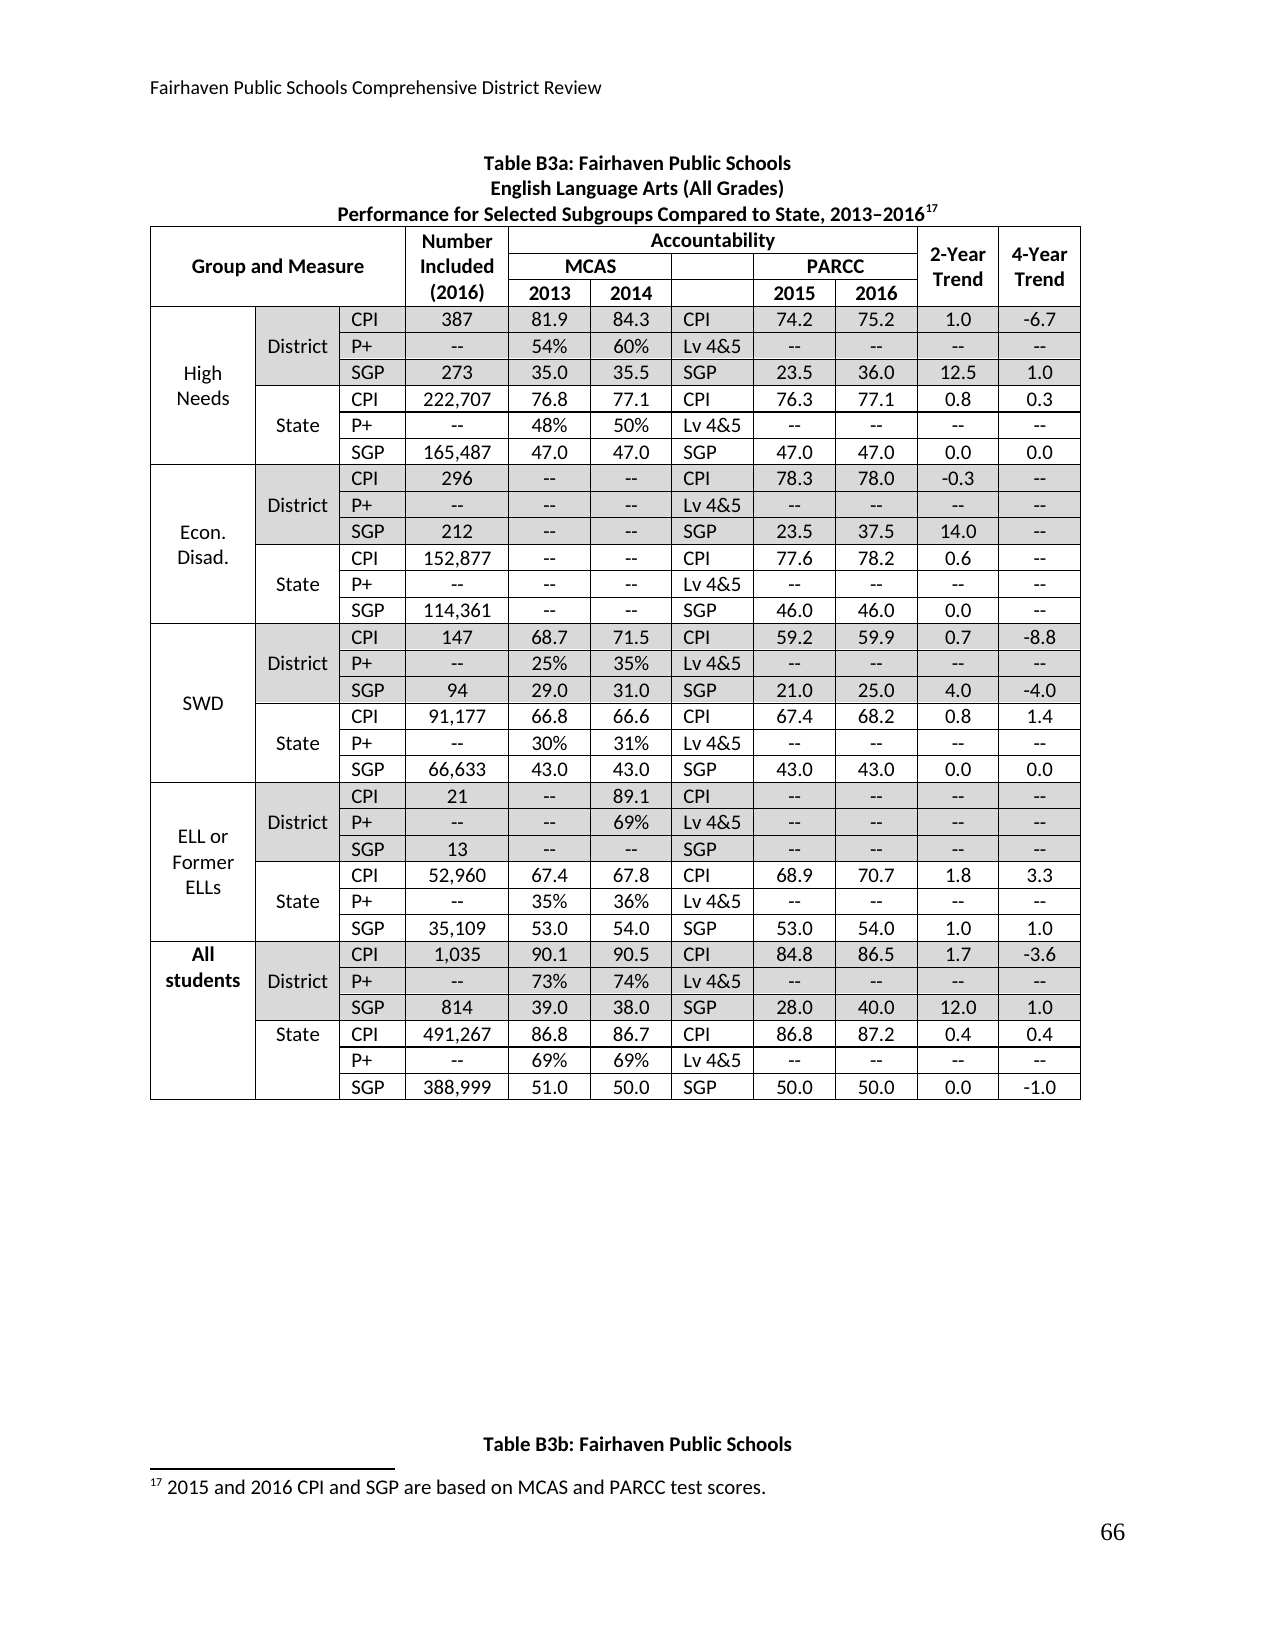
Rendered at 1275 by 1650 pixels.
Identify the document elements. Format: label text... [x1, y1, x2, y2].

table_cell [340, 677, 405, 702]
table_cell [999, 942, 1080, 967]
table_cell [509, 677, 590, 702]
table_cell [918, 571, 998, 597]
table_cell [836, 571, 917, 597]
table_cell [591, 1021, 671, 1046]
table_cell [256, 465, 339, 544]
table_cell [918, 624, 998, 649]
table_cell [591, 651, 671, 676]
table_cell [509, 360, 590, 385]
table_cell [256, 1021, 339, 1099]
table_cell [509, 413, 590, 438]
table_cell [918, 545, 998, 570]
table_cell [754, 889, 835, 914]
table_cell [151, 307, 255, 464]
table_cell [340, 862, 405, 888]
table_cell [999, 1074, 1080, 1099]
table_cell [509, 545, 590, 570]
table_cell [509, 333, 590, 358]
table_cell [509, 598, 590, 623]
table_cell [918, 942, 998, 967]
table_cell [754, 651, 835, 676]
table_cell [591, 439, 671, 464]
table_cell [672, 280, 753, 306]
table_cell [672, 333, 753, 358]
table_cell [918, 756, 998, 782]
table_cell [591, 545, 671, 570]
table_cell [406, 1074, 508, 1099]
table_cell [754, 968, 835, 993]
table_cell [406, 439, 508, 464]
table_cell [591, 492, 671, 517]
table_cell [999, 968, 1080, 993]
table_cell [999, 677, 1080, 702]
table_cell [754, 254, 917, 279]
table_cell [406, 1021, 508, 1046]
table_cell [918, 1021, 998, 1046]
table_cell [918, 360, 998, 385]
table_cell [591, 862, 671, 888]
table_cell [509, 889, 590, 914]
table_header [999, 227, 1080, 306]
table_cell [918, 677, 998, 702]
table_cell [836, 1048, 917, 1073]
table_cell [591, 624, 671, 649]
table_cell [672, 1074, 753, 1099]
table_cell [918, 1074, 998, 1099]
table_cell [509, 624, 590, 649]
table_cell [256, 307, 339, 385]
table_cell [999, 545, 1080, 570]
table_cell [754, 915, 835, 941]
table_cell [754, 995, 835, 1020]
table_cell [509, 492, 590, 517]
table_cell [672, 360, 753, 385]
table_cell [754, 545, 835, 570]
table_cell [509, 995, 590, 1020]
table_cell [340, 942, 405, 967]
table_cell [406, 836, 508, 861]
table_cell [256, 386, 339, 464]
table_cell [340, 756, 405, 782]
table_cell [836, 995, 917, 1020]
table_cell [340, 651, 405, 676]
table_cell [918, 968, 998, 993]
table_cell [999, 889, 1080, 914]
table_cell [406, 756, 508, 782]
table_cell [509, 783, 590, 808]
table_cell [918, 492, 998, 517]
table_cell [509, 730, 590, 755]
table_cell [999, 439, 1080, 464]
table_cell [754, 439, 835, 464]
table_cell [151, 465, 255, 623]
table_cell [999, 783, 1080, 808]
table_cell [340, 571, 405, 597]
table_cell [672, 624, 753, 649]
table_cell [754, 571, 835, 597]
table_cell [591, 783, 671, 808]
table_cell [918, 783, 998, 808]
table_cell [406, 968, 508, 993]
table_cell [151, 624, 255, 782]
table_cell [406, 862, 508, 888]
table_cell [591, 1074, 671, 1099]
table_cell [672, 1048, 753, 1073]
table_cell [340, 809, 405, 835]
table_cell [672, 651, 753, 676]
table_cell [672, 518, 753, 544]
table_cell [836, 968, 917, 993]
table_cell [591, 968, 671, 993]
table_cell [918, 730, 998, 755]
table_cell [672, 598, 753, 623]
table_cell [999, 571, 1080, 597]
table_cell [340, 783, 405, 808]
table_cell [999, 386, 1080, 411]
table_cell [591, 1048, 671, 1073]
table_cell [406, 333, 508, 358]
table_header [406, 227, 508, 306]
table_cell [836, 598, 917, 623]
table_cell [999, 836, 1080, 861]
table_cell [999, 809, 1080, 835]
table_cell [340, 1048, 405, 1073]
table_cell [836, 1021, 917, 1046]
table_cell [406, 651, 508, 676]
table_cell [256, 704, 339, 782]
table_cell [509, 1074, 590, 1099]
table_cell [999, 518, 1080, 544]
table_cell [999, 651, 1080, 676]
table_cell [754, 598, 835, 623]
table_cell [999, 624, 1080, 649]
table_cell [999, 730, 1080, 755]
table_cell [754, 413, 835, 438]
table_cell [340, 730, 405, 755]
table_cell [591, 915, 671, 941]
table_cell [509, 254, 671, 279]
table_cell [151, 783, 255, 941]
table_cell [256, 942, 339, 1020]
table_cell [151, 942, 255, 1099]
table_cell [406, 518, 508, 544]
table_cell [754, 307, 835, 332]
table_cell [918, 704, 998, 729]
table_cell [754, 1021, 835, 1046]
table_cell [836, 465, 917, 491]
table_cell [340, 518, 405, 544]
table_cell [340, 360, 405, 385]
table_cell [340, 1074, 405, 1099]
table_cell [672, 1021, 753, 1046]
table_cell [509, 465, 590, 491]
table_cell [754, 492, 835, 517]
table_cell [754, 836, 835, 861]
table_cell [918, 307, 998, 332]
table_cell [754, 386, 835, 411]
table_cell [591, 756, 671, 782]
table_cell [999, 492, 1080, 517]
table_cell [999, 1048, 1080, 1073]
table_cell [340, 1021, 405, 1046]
text Table B3b: Fairhaven Public Schools [150, 1431, 1125, 1456]
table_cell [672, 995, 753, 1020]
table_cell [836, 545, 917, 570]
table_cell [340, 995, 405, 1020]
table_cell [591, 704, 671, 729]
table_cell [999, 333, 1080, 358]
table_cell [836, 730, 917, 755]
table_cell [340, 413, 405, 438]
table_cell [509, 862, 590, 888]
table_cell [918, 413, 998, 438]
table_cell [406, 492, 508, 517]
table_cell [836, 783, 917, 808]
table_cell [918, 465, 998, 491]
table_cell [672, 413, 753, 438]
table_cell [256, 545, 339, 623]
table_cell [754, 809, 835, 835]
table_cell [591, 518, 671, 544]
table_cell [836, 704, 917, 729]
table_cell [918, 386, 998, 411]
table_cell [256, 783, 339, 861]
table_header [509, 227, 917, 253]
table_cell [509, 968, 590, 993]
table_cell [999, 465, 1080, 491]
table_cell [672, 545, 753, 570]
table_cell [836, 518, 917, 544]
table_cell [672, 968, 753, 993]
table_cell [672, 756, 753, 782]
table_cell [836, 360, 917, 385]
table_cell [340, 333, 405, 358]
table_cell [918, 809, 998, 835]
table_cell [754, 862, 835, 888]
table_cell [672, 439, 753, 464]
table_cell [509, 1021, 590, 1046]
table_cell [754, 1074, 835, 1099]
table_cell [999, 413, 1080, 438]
text Table B3a: Fairhaven Public Schools [150, 150, 1125, 175]
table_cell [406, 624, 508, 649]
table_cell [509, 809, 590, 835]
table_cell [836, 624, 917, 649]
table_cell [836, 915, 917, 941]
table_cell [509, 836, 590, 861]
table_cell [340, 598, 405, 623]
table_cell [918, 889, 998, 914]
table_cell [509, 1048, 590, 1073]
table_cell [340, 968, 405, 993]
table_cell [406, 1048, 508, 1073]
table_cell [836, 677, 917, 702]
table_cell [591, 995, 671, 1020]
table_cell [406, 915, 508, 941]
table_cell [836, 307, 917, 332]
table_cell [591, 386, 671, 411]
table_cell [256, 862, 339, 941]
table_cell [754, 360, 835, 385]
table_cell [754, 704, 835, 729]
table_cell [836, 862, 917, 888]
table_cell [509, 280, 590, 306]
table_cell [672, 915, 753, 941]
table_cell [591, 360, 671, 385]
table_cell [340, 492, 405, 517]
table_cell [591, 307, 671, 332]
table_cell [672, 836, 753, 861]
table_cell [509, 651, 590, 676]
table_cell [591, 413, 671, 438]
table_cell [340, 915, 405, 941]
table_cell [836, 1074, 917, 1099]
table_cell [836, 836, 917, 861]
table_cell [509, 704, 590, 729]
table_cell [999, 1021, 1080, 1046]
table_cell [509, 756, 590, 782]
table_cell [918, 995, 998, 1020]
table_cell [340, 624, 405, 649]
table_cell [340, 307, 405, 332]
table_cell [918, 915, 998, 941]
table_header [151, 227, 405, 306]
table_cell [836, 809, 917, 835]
text Performance for Selected Subgroups Compared to State, 2013–2016 [150, 201, 1125, 226]
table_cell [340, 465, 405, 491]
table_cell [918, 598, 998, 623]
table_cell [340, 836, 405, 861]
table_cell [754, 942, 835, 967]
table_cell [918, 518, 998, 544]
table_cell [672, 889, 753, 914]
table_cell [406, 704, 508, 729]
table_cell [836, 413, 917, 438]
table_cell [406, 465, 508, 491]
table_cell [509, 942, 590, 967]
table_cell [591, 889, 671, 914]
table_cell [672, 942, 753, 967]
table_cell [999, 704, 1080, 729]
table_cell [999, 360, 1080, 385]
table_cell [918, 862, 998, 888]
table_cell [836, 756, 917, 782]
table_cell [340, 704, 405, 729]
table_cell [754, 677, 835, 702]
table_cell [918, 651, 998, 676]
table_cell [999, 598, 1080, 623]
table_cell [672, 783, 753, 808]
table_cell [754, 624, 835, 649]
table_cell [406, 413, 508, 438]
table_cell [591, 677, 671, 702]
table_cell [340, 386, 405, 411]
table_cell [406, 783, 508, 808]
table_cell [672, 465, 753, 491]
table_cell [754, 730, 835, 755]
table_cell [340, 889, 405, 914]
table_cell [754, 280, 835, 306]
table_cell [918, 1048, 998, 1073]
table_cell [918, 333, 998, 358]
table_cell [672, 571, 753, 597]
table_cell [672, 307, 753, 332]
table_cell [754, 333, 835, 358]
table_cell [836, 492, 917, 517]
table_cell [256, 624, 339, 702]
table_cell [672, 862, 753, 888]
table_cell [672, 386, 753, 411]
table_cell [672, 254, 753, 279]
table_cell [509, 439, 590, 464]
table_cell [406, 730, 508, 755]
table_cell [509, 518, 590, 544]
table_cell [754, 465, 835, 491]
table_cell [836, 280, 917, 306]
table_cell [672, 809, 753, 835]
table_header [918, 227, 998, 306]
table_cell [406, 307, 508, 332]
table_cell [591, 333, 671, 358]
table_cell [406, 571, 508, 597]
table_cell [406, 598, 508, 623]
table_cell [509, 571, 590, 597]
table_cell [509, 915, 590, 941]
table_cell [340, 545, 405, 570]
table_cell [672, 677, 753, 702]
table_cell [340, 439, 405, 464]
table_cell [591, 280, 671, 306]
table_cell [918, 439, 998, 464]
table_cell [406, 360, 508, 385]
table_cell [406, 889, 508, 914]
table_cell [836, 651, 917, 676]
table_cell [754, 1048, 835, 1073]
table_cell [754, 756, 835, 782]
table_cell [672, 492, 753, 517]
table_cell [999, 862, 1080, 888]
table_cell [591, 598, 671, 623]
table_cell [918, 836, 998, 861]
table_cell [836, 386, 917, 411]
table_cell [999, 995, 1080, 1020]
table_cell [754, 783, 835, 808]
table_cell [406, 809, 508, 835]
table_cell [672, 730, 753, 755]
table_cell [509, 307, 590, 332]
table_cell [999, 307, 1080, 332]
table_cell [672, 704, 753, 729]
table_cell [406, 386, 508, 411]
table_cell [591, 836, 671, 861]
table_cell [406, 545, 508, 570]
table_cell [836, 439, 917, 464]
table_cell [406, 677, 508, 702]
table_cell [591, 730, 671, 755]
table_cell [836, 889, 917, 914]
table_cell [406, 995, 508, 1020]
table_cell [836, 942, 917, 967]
text English Language Arts (All Grades) [150, 175, 1125, 201]
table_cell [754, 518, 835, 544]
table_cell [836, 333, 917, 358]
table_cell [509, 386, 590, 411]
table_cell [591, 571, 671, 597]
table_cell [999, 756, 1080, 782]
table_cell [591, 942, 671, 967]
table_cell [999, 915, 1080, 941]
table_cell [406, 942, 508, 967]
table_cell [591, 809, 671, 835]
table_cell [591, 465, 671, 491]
